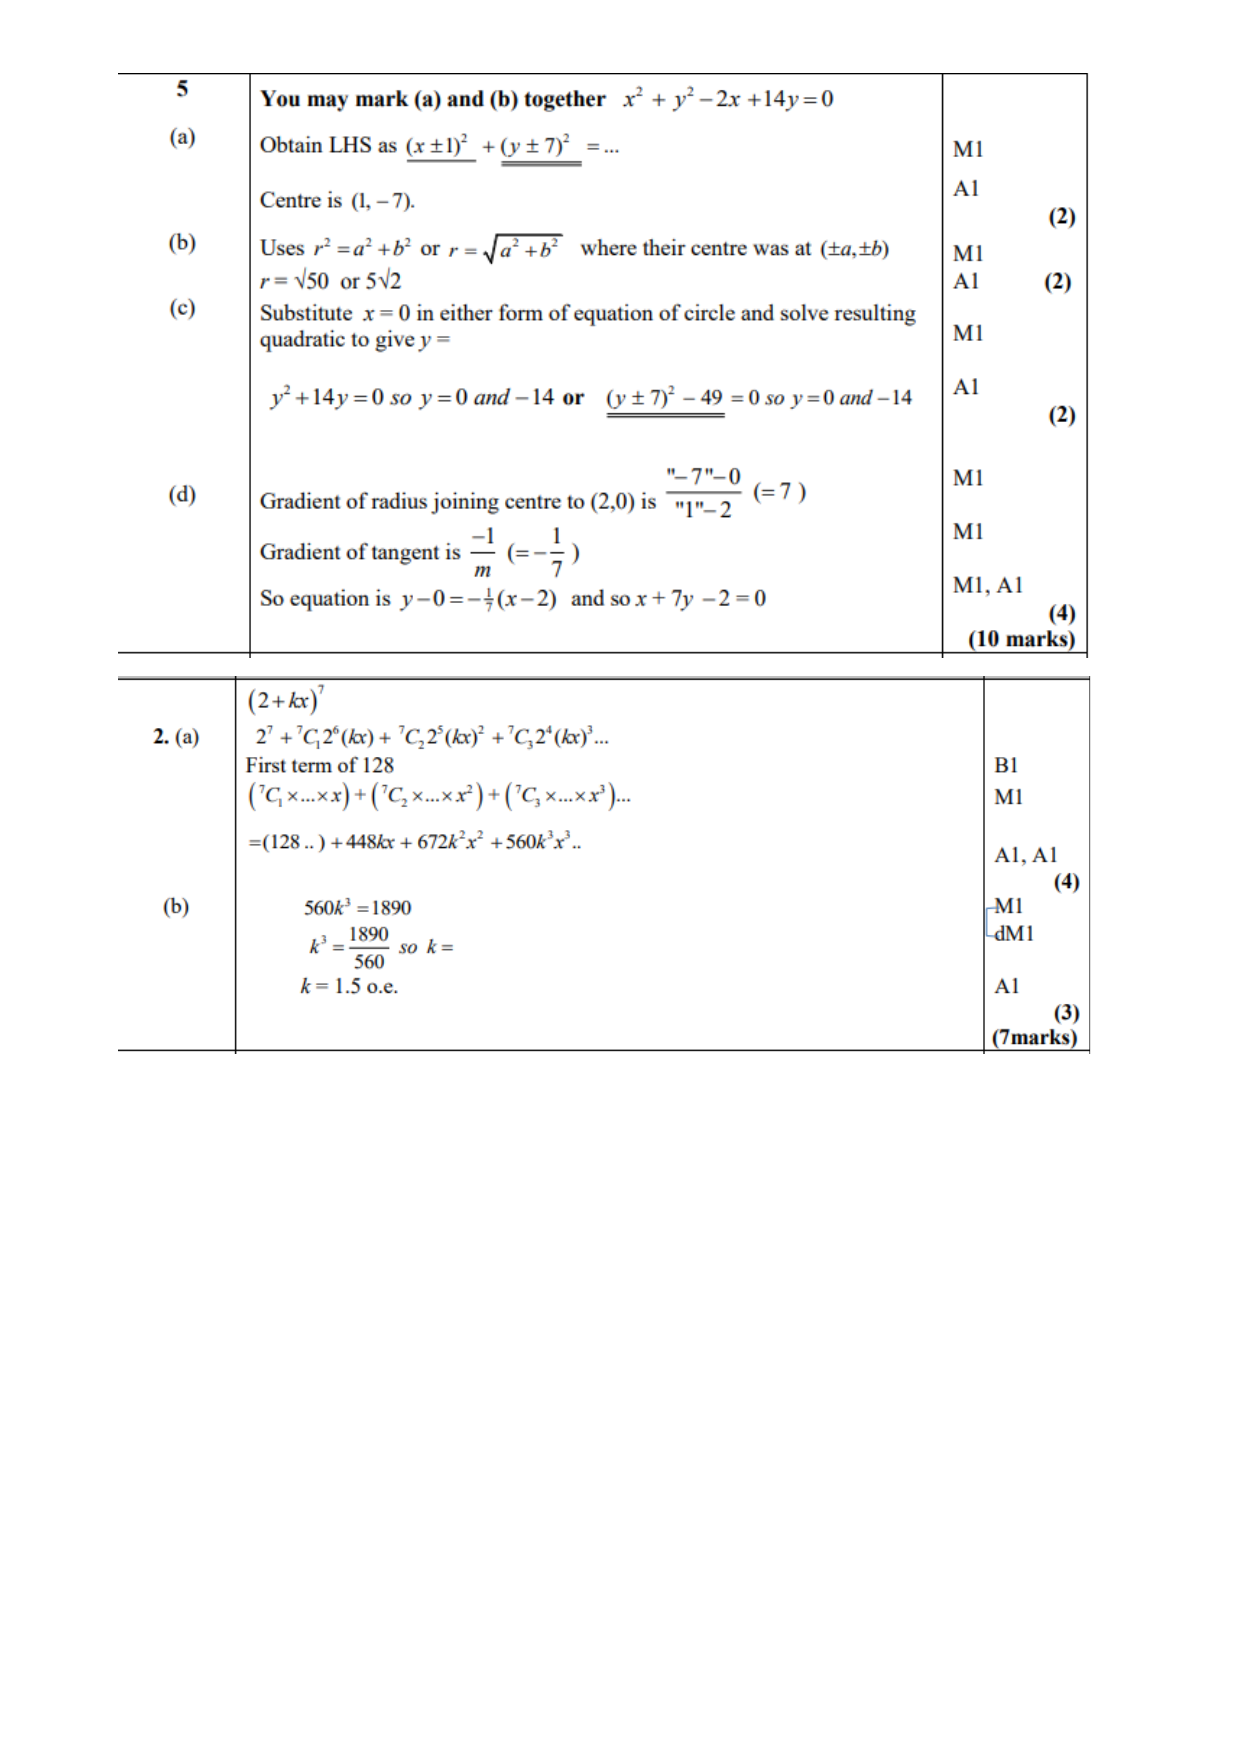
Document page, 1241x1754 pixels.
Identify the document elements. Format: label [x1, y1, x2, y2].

picture [118, 73, 1091, 658]
picture [118, 676, 1091, 1054]
